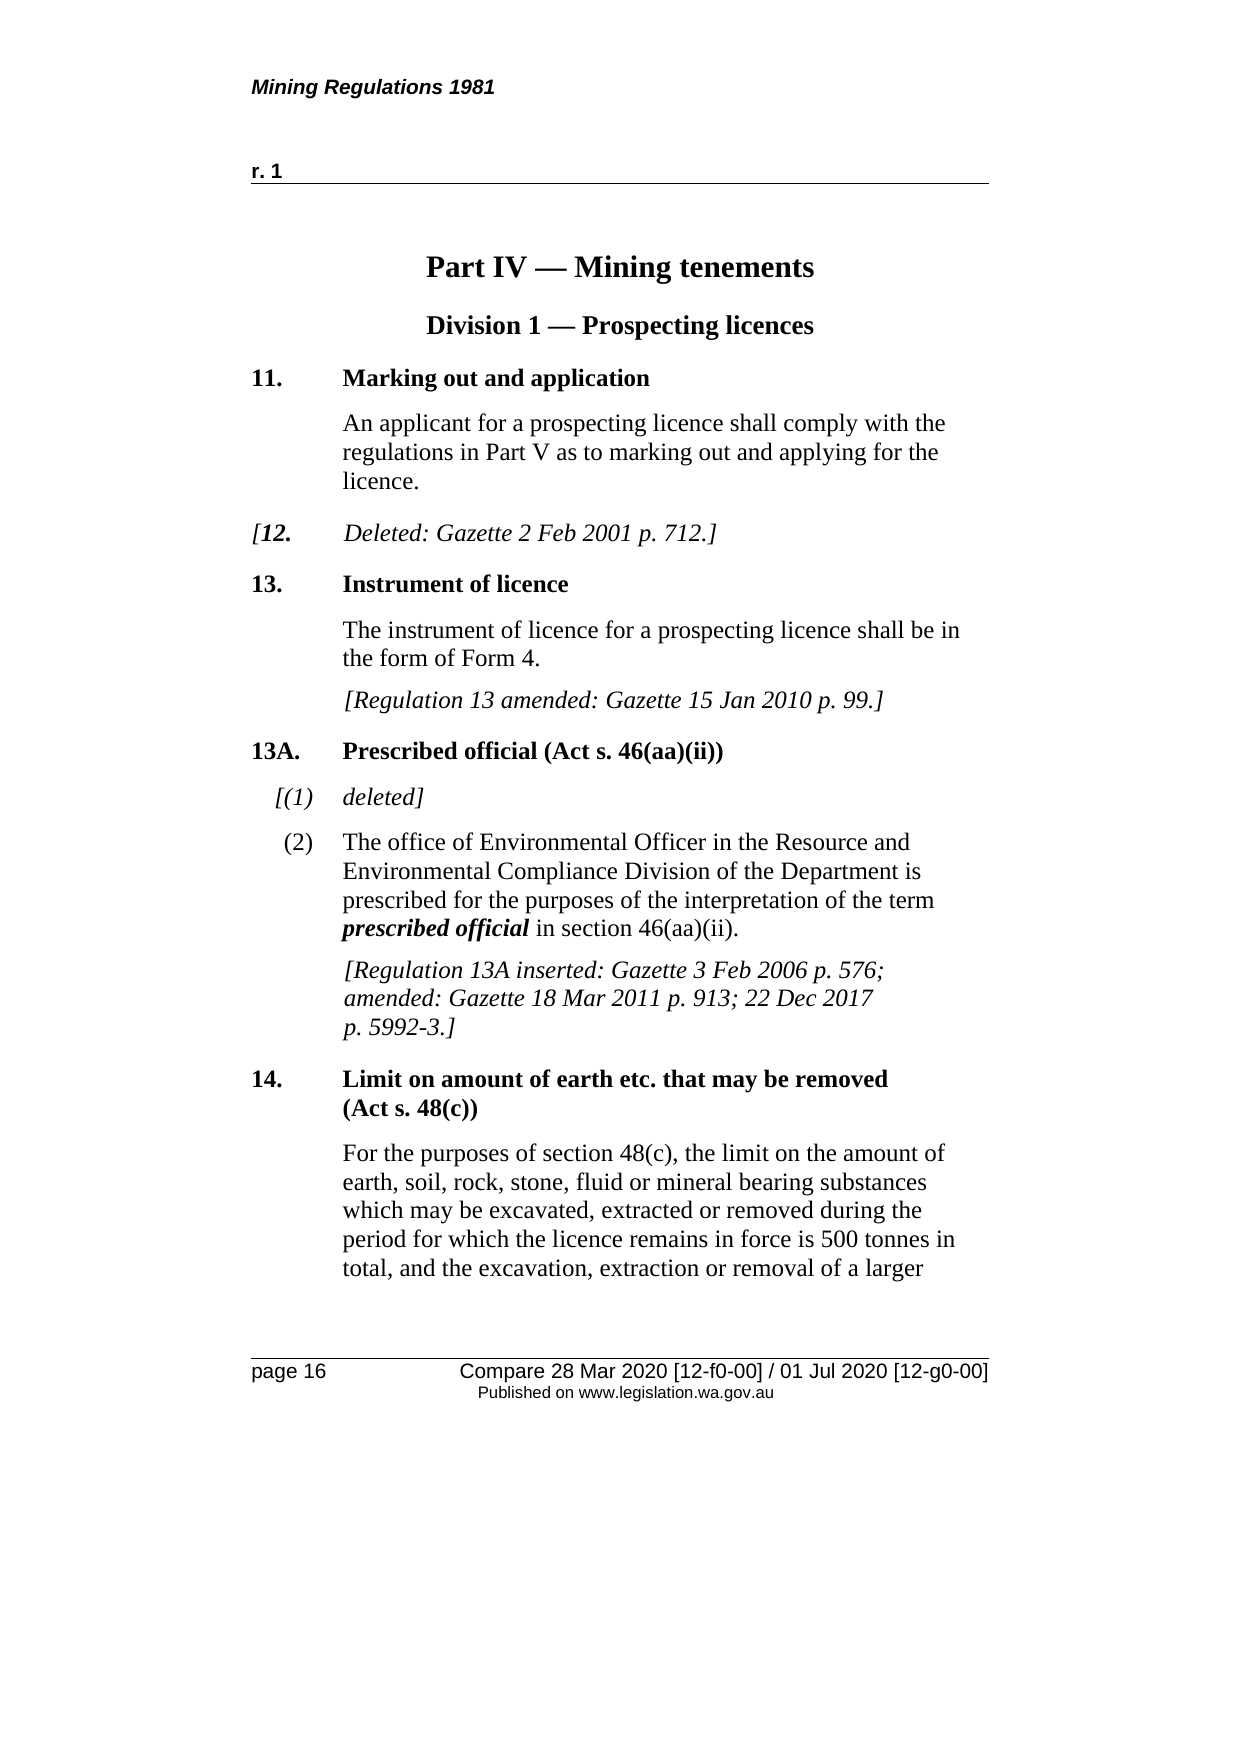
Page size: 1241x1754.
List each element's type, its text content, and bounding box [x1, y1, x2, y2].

subtitle 11. Marking out and application [251, 363, 989, 392]
subtitle 13. Instrument of licence [251, 569, 989, 598]
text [251, 1138, 989, 1282]
text [12. Deleted: Gazette 2 Feb 2001 p. 712.] [251, 518, 989, 546]
text [Regulation 13A inserted: Gazette 3 Feb 2006 p. 576; amended: Gazette 18 Mar 2011 p. 913; 22 Dec 2017 p. 5992-3.] [251, 955, 989, 1041]
subtitle 13A. Prescribed official (Act s. 46(aa)(ii)) [251, 736, 989, 765]
text [Regulation 13 amended: Gazette 15 Jan 2010 p. 99.] [251, 685, 989, 713]
text The instrument of licence for a prospecting licence shall be in the form of Form 4. [251, 615, 989, 672]
subtitle Part IV — Mining tenements [251, 248, 989, 284]
subtitle Division 1 — Prospecting licences [251, 309, 989, 340]
text An applicant for a prospecting licence shall comply with the regulations in Part V as to marking out and applying for the licence. [251, 408, 989, 495]
text (2) The office of Environmental Officer in the Resource and Environmental Compliance Division of the Department is prescribed for the purposes of the interpretation of the term prescribed official in section 46(aa)(ii). [251, 827, 989, 942]
subtitle 14. Limit on amount of earth etc. that may be removed (Act s. 48(c)) [251, 1064, 989, 1121]
text [(1) deleted] [251, 782, 989, 811]
